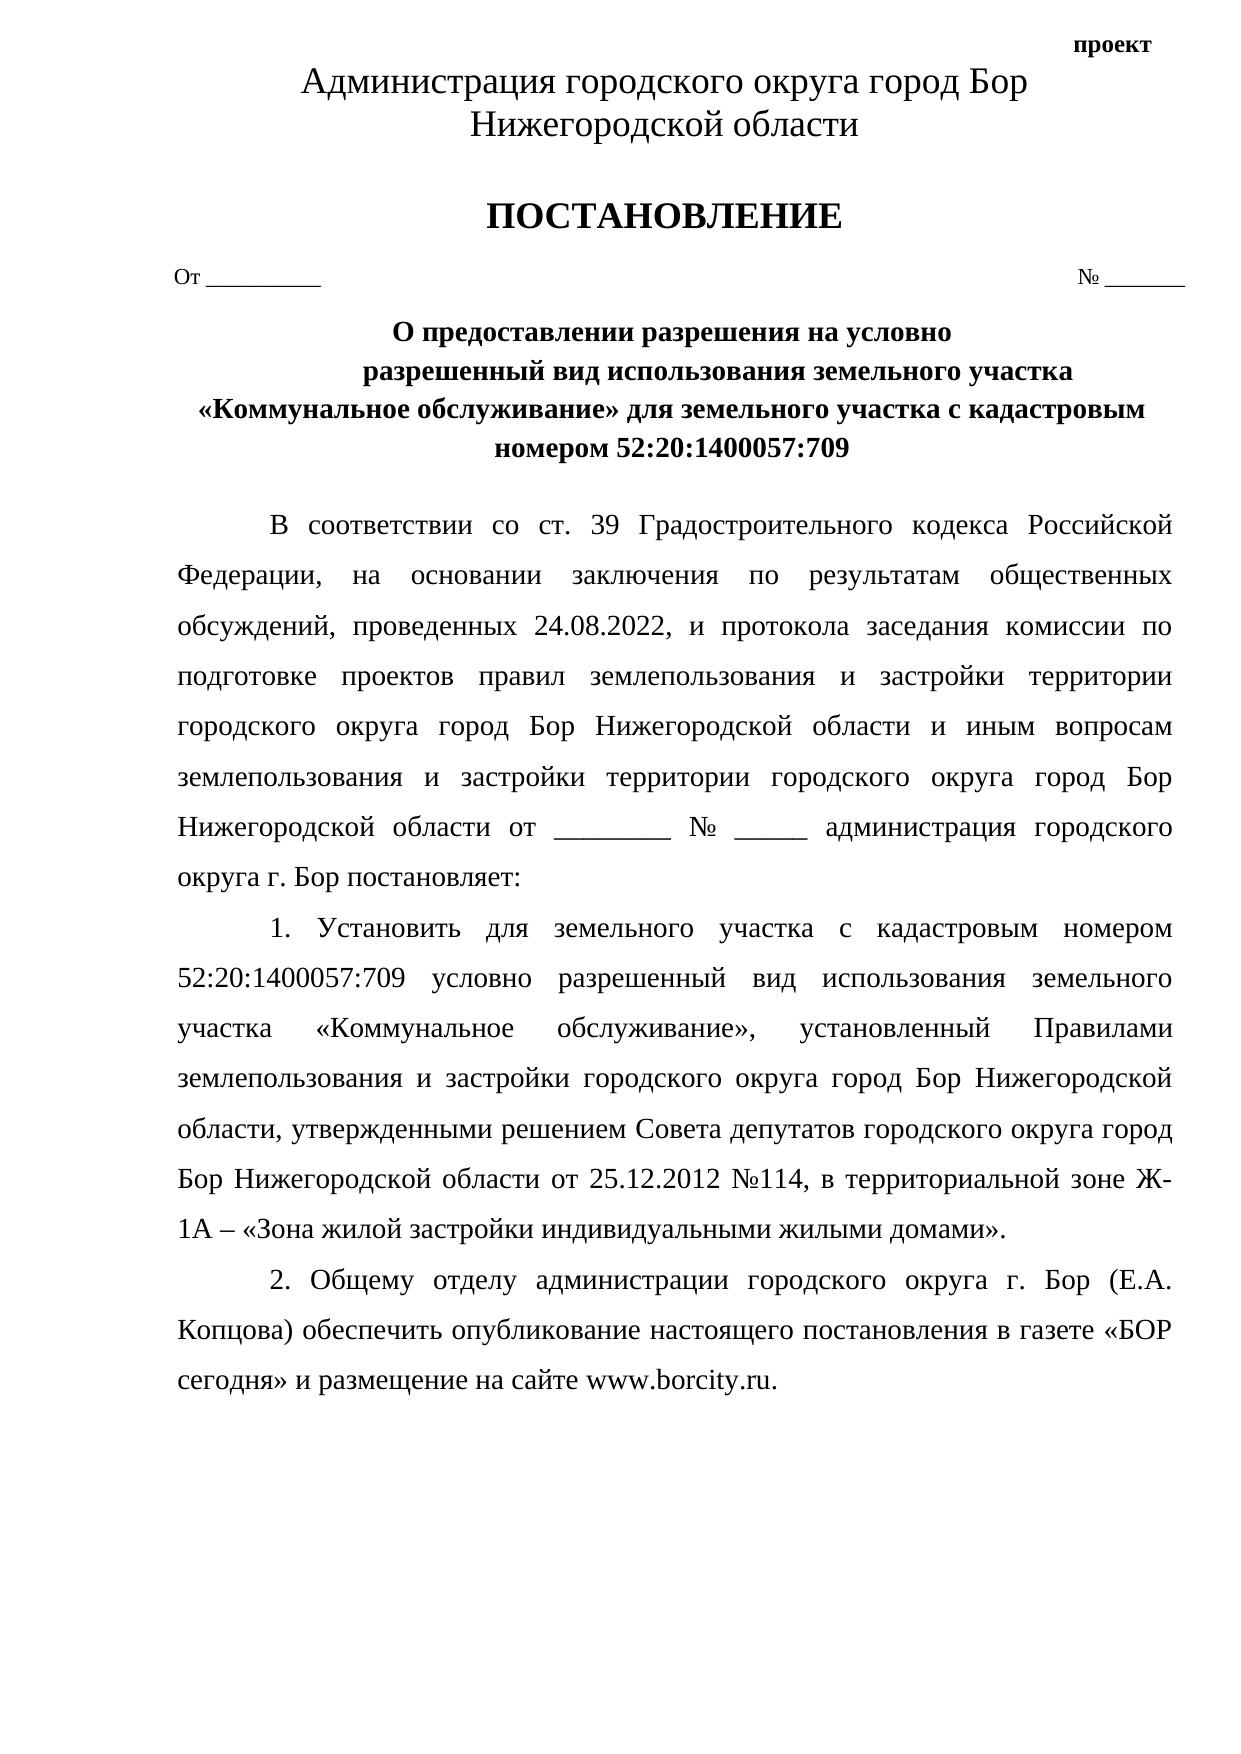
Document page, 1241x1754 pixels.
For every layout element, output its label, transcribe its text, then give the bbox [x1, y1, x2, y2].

text ПОСТАНОВЛЕНИЕ [177, 193, 1152, 236]
table_header № _______ [646, 264, 1196, 314]
text Нижегородской области [177, 101, 1152, 144]
text проект [177, 29, 1152, 58]
text Администрация городского округа город Бор [177, 58, 1152, 101]
table_cell О предоставлении разрешения на условно разрешенный вид использования земельного участка «Коммунальное обслуживание» для земельного участка с кадастровым номером 52:20:1400057:709 [163, 315, 1181, 507]
table_header От __________ [163, 264, 646, 314]
table_cell В соответствии со ст. 39 Градостроительного кодекса Российской Федерации, на основании заключения по результатам общественных обсуждений, проведенных 24.08.2022, и протокола заседания комиссии по подготовке проектов правил землепользования и застройки территории городского округа город Бор Нижегородской области и иным вопросам землепользования и застройки территории городского округа город Бор Нижегородской области от ________ № _____ администрация городского округа г. Бор постановляет: 1. Установить для земельного участка с кадастровым номером 52:20:1400057:709 условно разрешенный вид использования земельного участка «Коммунальное обслуживание», установленный Правилами землепользования и застройки городского округа город Бор Нижегородской области, утвержденными решением Совета депутатов городского округа город Бор Нижегородской области от 25.12.2012 №114, в территориальной зоне Ж-1А – «Зона жилой застройки индивидуальными жилыми домами». 2. Общему отделу администрации городского округа г. Бор (Е.А. Копцова) обеспечить опубликование настоящего постановления в газете «БОР сегодня» и размещение на сайте www.borcity.ru. [166, 507, 1185, 1409]
